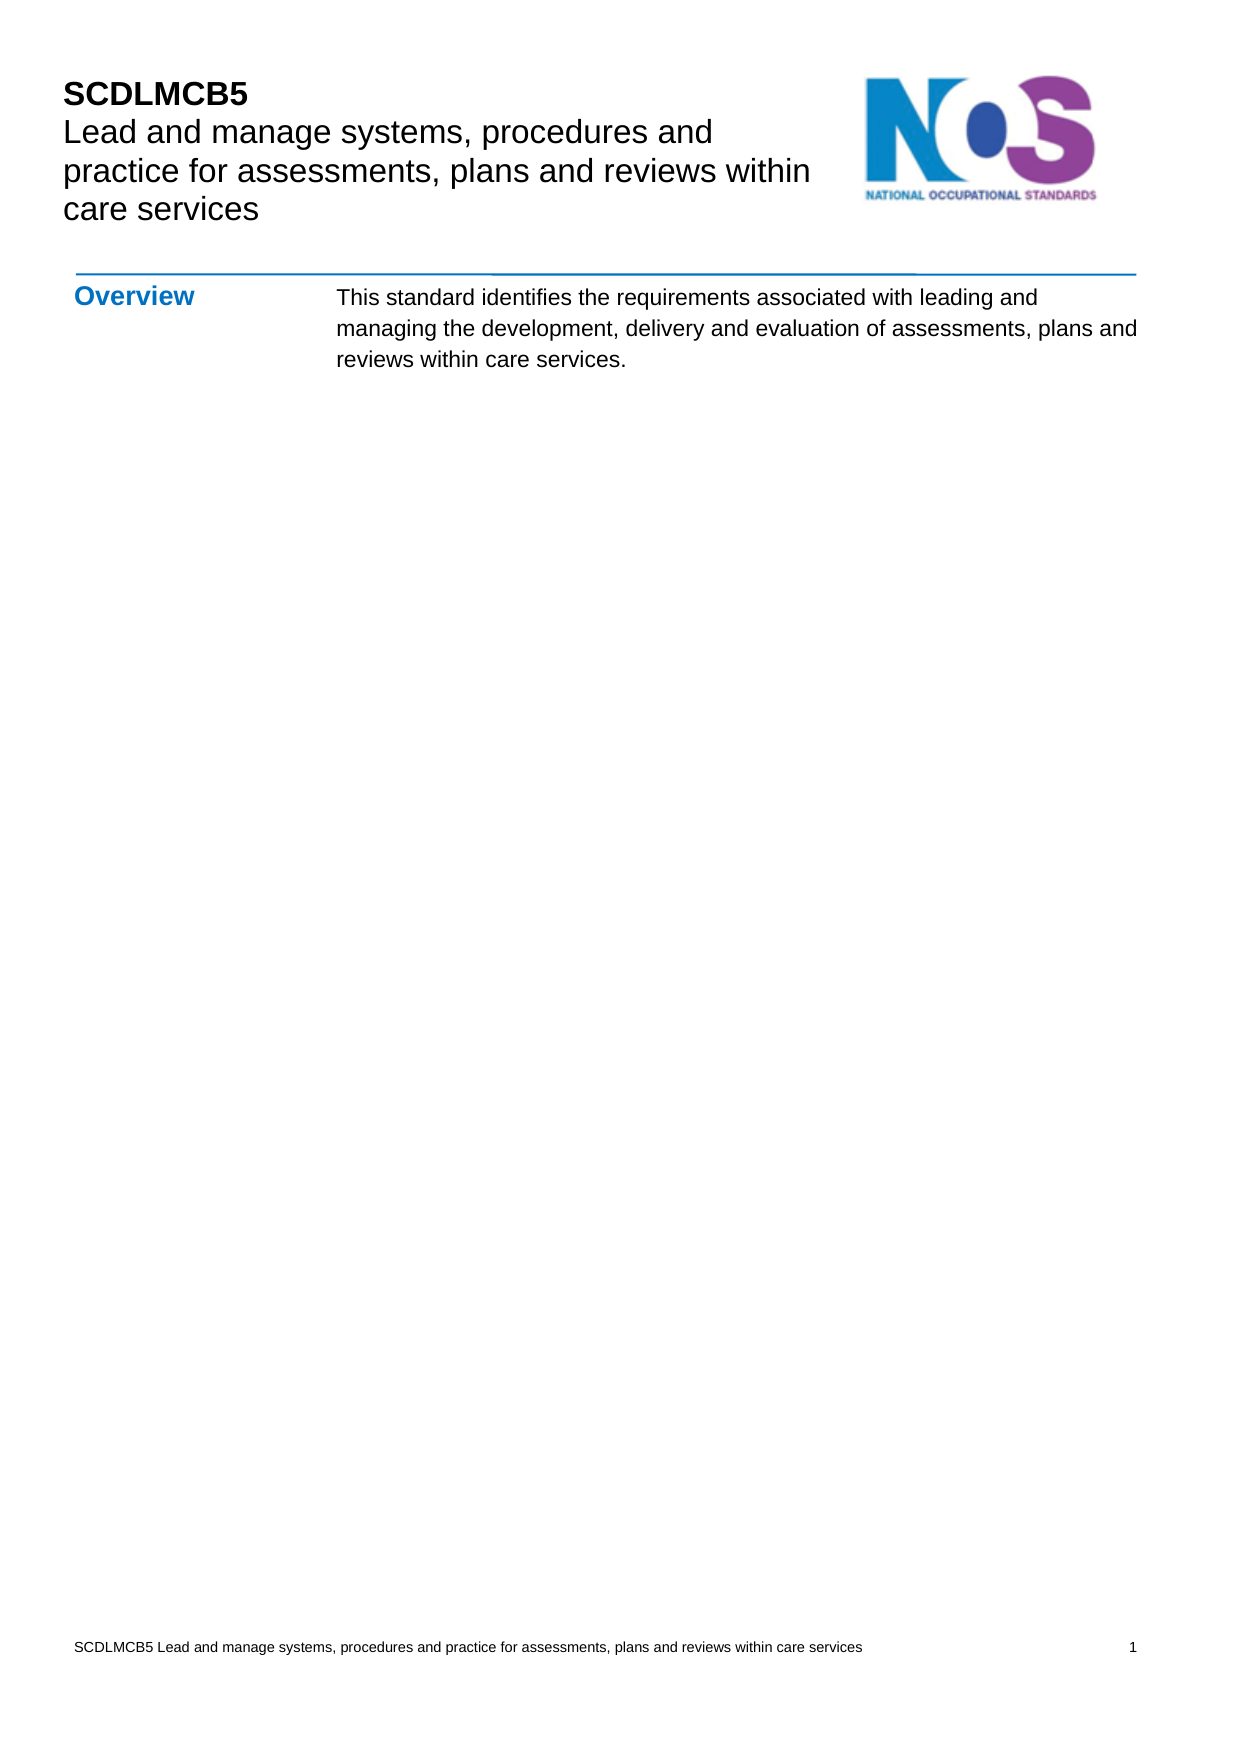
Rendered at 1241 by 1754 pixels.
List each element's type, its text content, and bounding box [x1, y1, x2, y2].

picture [861, 73, 1107, 209]
table_header This standard identifies the requirements associated with leading and managing the development, delivery and evaluation of assessments, plans and reviews within care services. [325, 280, 1155, 374]
table_header Overview [63, 280, 325, 374]
